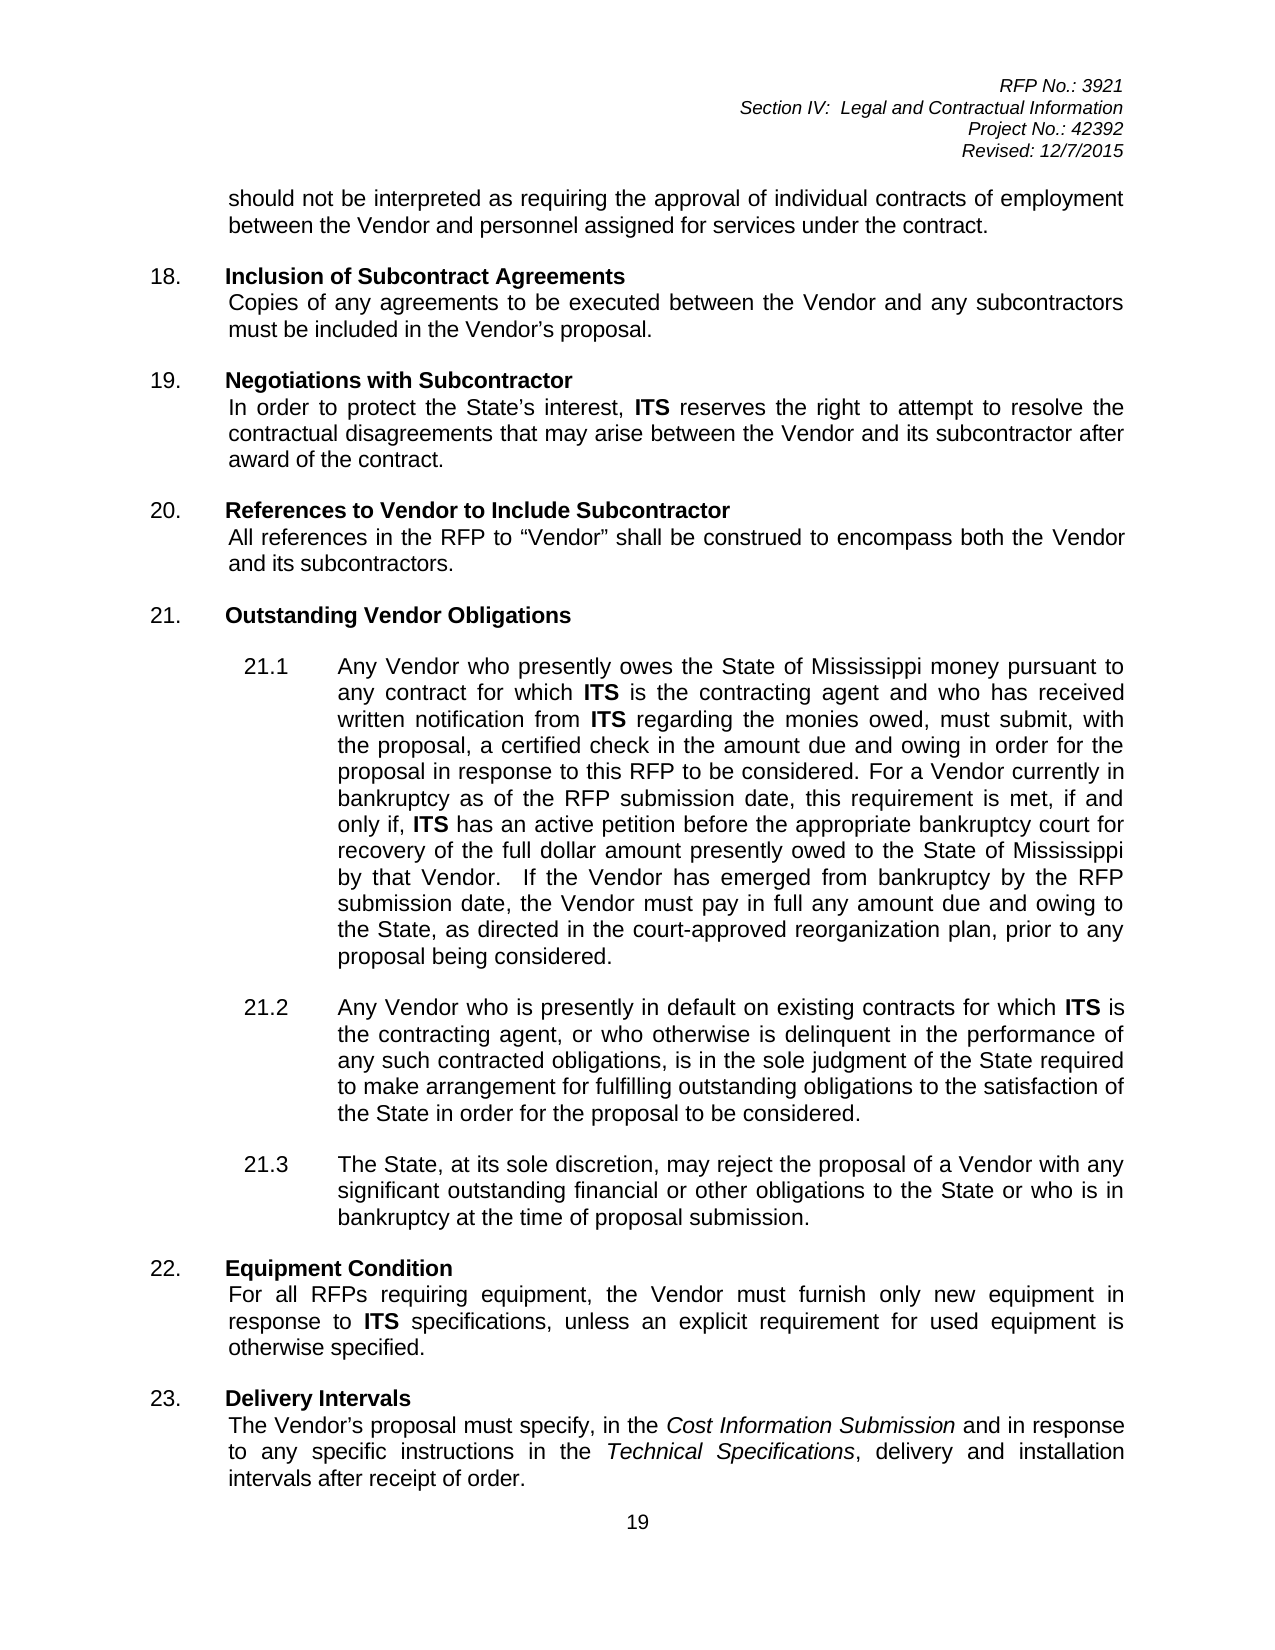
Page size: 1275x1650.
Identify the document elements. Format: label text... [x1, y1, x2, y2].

list All references in the RFP to “Vendor” shall be construed to encompass both the Vendor and its subcontractors. [228, 524, 1125, 577]
text Delivery Intervals [150, 1385, 1125, 1412]
text Negotiations with Subcontractor [150, 367, 1125, 393]
list In order to protect the State’s interest, ITS reserves the right to attempt to resolve the contractual disagreements that may arise between the Vendor and its subcontractor after award of the contract. [228, 393, 1125, 472]
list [228, 185, 1125, 238]
text References to Vendor to Include Subcontractor [150, 497, 1125, 524]
text Any Vendor who is presently in default on existing contracts for which ITS is the contracting agent, or who otherwise is delinquent in the performance of any such contracted obligations, is in the sole judgment of the State required to make arrangement for fulfilling outstanding obligations to the satisfaction of the State in order for the proposal to be considered. [244, 994, 1125, 1126]
text Outstanding Vendor Obligations [150, 602, 1125, 628]
text Inclusion of Subcontract Agreements [150, 263, 1125, 289]
text The State, at its sole discretion, may reject the proposal of a Vendor with any significant outstanding financial or other obligations to the State or who is in bankruptcy at the time of proposal submission. [244, 1151, 1125, 1230]
text Any Vendor who presently owes the State of Mississippi money pursuant to any contract for which ITS is the contracting agent and who has received written notification from ITS regarding the monies owed, must submit, with the proposal, a certified check in the amount due and owing in order for the proposal in response to this RFP to be considered. For a Vendor currently in bankruptcy as of the RFP submission date, this requirement is met, if and only if, ITS has an active petition before the appropriate bankruptcy court for recovery of the full dollar amount presently owed to the State of Mississippi by that Vendor. If the Vendor has emerged from bankruptcy by the RFP submission date, the Vendor must pay in full any amount due and owing to the State, as directed in the court-approved reorganization plan, prior to any proposal being considered. [244, 653, 1125, 969]
text Equipment Condition [150, 1255, 1125, 1281]
list Copies of any agreements to be executed between the Vendor and any subcontractors must be included in the Vendor’s proposal. [228, 289, 1125, 342]
list For all RFPs requiring equipment, the Vendor must furnish only new equipment in response to ITS specifications, unless an explicit requirement for used equipment is otherwise specified. [228, 1281, 1125, 1360]
list The Vendor’s proposal must specify, in the Cost Information Submission and in response to any specific instructions in the Technical Specifications, delivery and installation intervals after receipt of order. [228, 1412, 1125, 1491]
